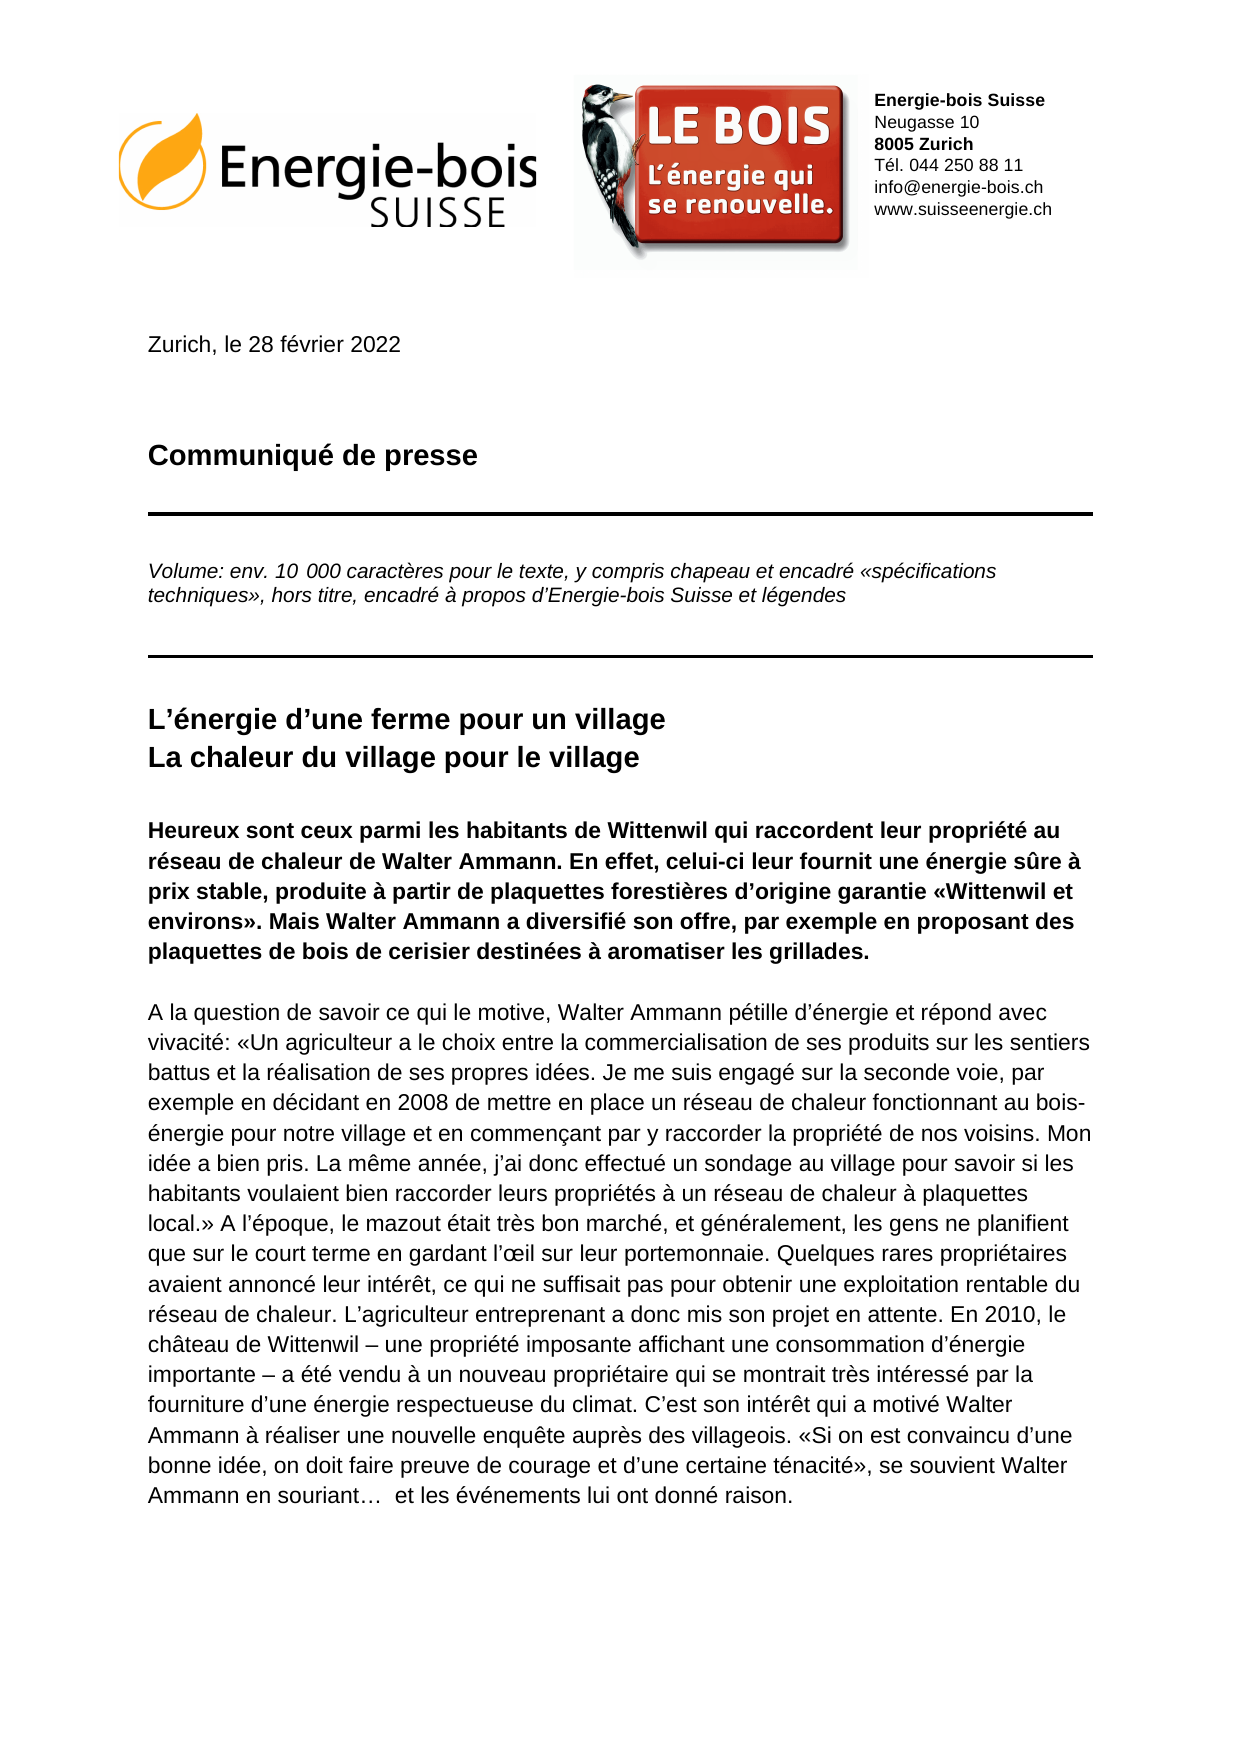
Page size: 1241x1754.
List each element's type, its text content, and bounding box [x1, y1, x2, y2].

text Volume: env. 10 000 caractères pour le texte, y compris chapeau et encadré «spécifications techniques», hors titre, encadré à propos d’Energie-bois Suisse et légendes [148, 559, 1093, 607]
text La chaleur du village pour le village [148, 740, 1093, 774]
text A la question de savoir ce qui le motive, Walter Ammann pétille d’énergie et répond avec vivacité: «Un agriculteur a le choix entre la commercialisation de ses produits sur les sentiers battus et la réalisation de ses propres idées. Je me suis engagé sur la seconde voie, par exemple en décidant en 2008 de mettre en place un réseau de chaleur fonctionnant au bois-énergie pour notre village et en commençant par y raccorder la propriété de nos voisins. Mon idée a bien pris. La même année, j’ai donc effectué un sondage au village pour savoir si les habitants voulaient bien raccorder leurs propriétés à un réseau de chaleur à plaquettes local.» A l’époque, le mazout était très bon marché, et généralement, les gens ne planifient que sur le court terme en gardant l’œil sur leur portemonnaie. Quelques rares propriétaires avaient annoncé leur intérêt, ce qui ne suffisait pas pour obtenir une exploitation rentable du réseau de chaleur. L’agriculteur entreprenant a donc mis son projet en attente. En 2010, le château de Wittenwil – une propriété imposante affichant une consommation d’énergie importante – a été vendu à un nouveau propriétaire qui se montrait très intéressé par la fourniture d’une énergie respectueuse du climat. C’est son intérêt qui a motivé Walter Ammann à réaliser une nouvelle enquête auprès des villageois. «Si on est convaincu d’une bonne idée, on doit faire preuve de courage et d’une certaine ténacité», se souvient Walter Ammann en souriant… et les événements lui ont donné raison. [148, 999, 1093, 1508]
picture [117, 113, 536, 227]
text Heureux sont ceux parmi les habitants de Wittenwil qui raccordent leur propriété au réseau de chaleur de Walter Ammann. En effet, celui-ci leur fournit une énergie sûre à prix stable, produite à partir de plaquettes forestières d’origine garantie «Wittenwil et environs». Mais Walter Ammann a diversifié son offre, par exemple en proposant des plaquettes de bois de cerisier destinées à aromatiser les grillades. [148, 817, 1093, 964]
text Communiqué de presse [148, 438, 1093, 472]
picture [573, 74, 869, 278]
text Zurich, le 28 février 2022 [148, 331, 1093, 357]
text L’énergie d’une ferme pour un village [148, 702, 1093, 735]
